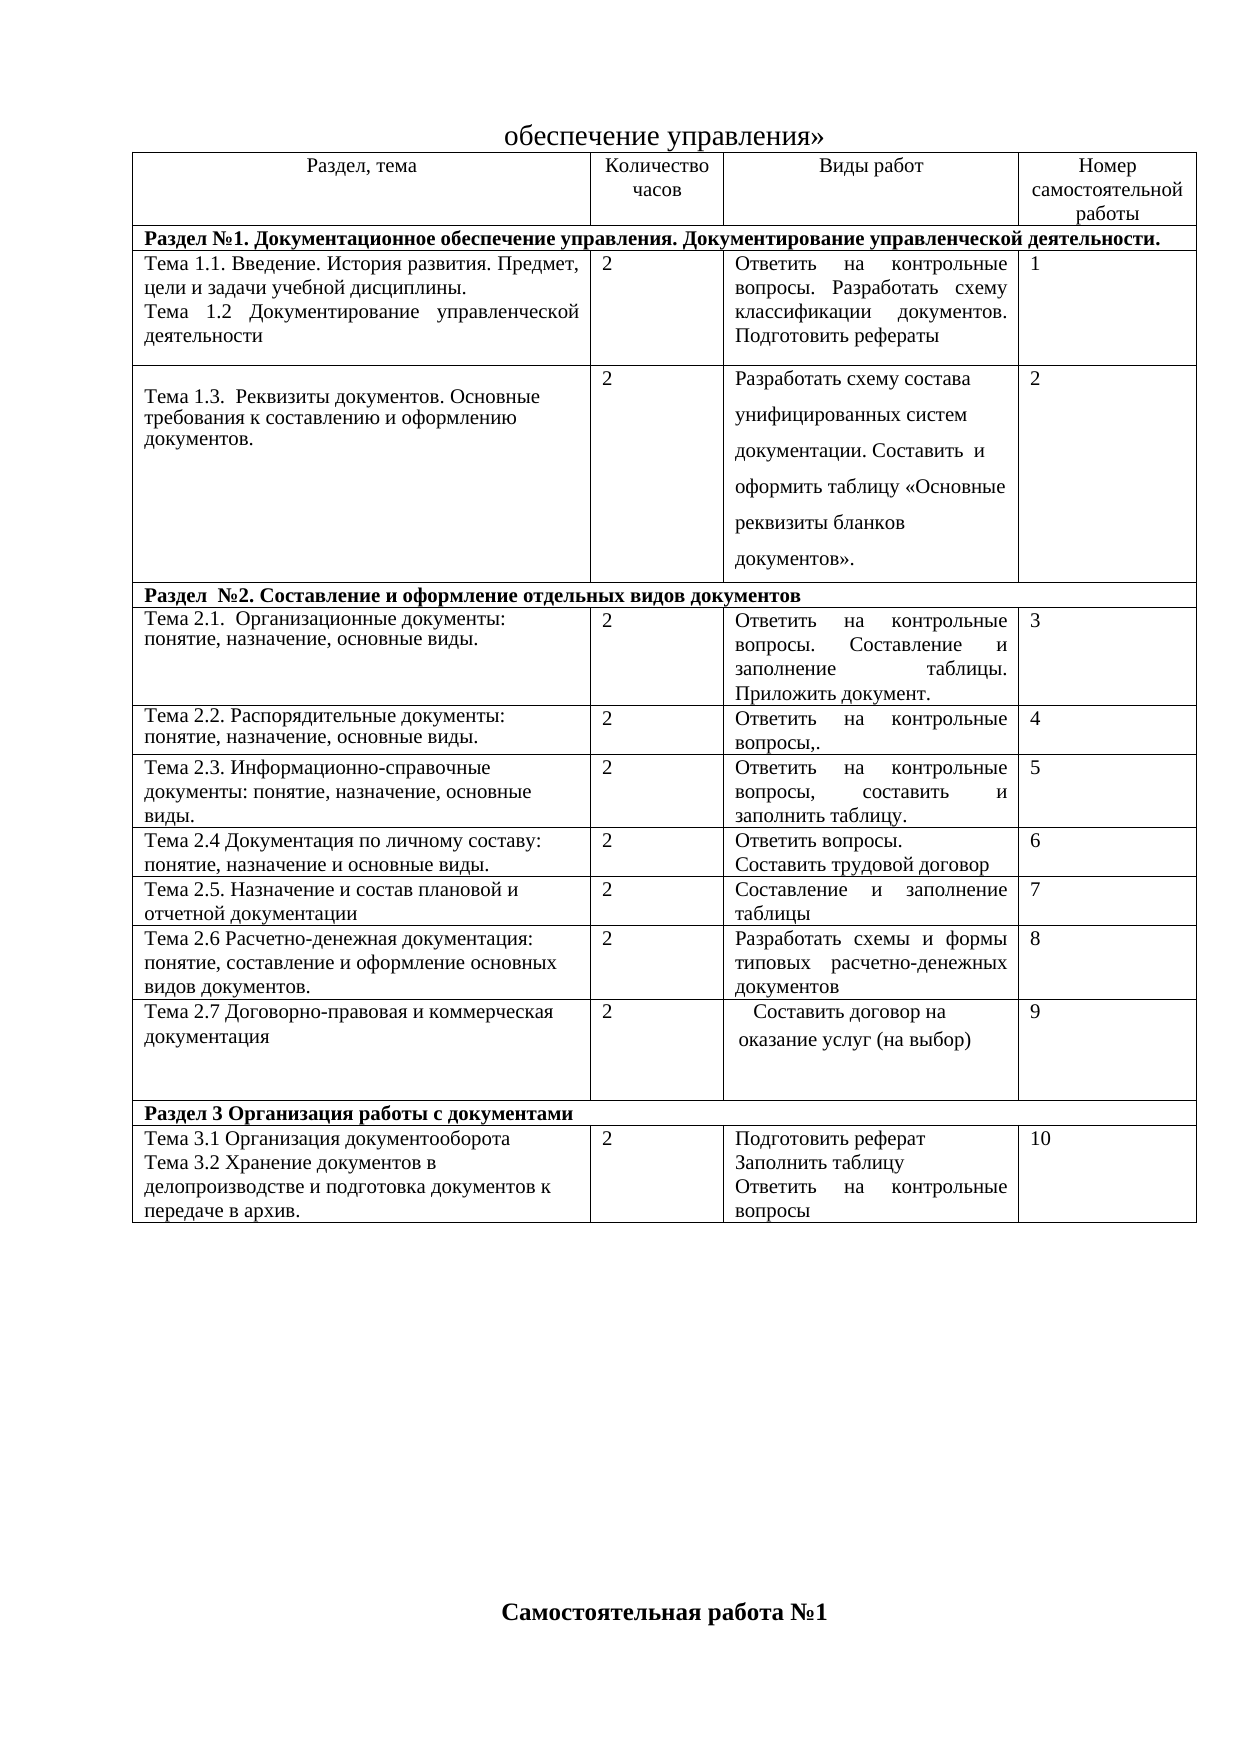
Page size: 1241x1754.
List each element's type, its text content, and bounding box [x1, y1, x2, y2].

table_cell Разработать схемы и формы типовых расчетно-денежных документов [724, 926, 1018, 998]
table_cell Ответить на контрольные вопросы, составить и заполнить таблицу. [724, 755, 1018, 827]
table_cell Ответить на контрольные вопросы. Разработать схему классификации документов. Подготовить рефераты [724, 251, 1018, 365]
table_cell Тема 2.1. Организационные документы: понятие, назначение, основные виды. [133, 608, 590, 704]
table_cell 2 [591, 755, 723, 827]
table_cell 2 [591, 706, 723, 754]
table_cell 2 [1019, 366, 1196, 582]
table_cell Тема 2.5. Назначение и состав плановой и отчетной документации [133, 877, 590, 925]
table_cell 9 [1019, 1000, 1196, 1099]
table_cell Ответить на контрольные вопросы,. [724, 706, 1018, 754]
table_cell Тема 3.1 Организация документооборота Тема 3.2 Хранение документов в делопроизводстве и подготовка документов к передаче в архив. [133, 1126, 590, 1222]
table_cell 2 [591, 1126, 723, 1222]
table_header Номер самостоятельной работы [1019, 153, 1196, 225]
table_cell Составление и заполнение таблицы [724, 877, 1018, 925]
table_cell 2 [591, 877, 723, 925]
table_cell 1 [1019, 251, 1196, 365]
table_cell 2 [591, 251, 723, 365]
table_cell 2 [591, 608, 723, 704]
table_cell Тема 1.3. Реквизиты документов. Основные требования к составлению и оформлению документов. [133, 366, 590, 582]
table_cell Тема 2.3. Информационно-справочные документы: понятие, назначение, основные виды. [133, 755, 590, 827]
table_cell 8 [1019, 926, 1196, 998]
table_cell 3 [1019, 608, 1196, 704]
table_cell Раздел №1. Документационное обеспечение управления. Документирование управленческой деятельности. [133, 226, 1196, 250]
table_header Количество часов [591, 153, 723, 225]
table_cell Тема 2.2. Распорядительные документы: понятие, назначение, основные виды. [133, 706, 590, 754]
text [177, 118, 1152, 152]
table_header Виды работ [724, 153, 1018, 225]
table_cell Раздел 3 Организация работы с документами [133, 1101, 1196, 1125]
table_cell Тема 1.1. Введение. История развития. Предмет, цели и задачи учебной дисциплины. Тема 1.2 Документирование управленческой деятельности [133, 251, 590, 365]
table_cell 2 [591, 1000, 723, 1099]
table_cell 5 [1019, 755, 1196, 827]
table_cell 2 [591, 366, 723, 582]
table_cell 7 [1019, 877, 1196, 925]
table_cell 10 [1019, 1126, 1196, 1222]
table_cell 2 [591, 828, 723, 876]
table_cell Тема 2.4 Документация по личному составу: понятие, назначение и основные виды. [133, 828, 590, 876]
table_cell Подготовить реферат Заполнить таблицу Ответить на контрольные вопросы [724, 1126, 1018, 1222]
table_cell Тема 2.6 Расчетно-денежная документация: понятие, составление и оформление основных видов документов. [133, 926, 590, 998]
table_cell 4 [1019, 706, 1196, 754]
table_header Раздел, тема [133, 153, 590, 225]
table_cell Разработать схему состава унифицированных систем документации. Составить и оформить таблицу «Основные реквизиты бланков документов». [724, 366, 1018, 582]
table_cell 6 [1019, 828, 1196, 876]
table_cell 2 [591, 926, 723, 998]
table_cell Раздел №2. Составление и оформление отдельных видов документов [133, 583, 1196, 607]
table_cell Ответить вопросы. Составить трудовой договор [724, 828, 1018, 876]
table_cell Тема 2.7 Договорно-правовая и коммерческая документация [133, 1000, 590, 1099]
text Самостоятельная работа №1 [177, 1597, 1152, 1626]
table_cell Составить договор на оказание услуг (на выбор) [724, 1000, 1018, 1099]
table_cell Ответить на контрольные вопросы. Составление и заполнение таблицы. Приложить документ. [724, 608, 1018, 704]
